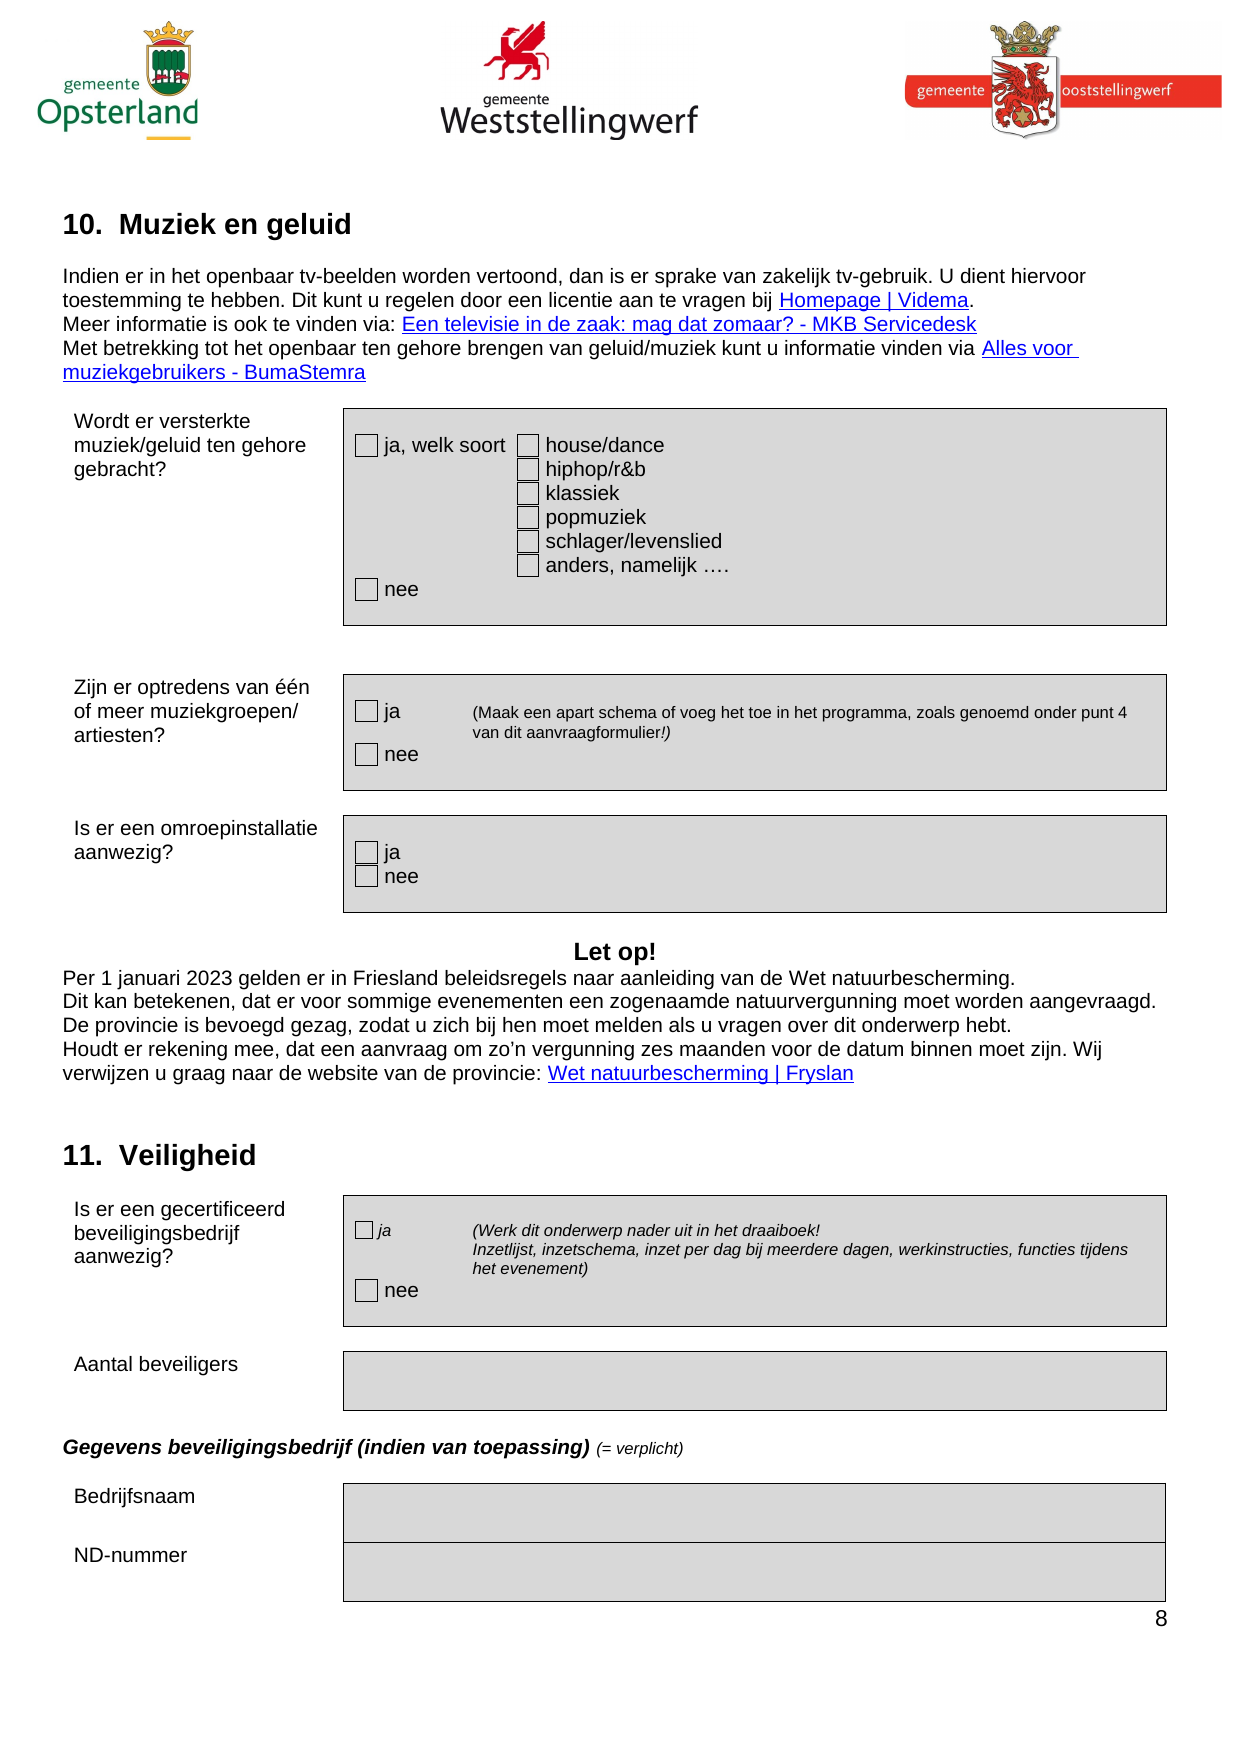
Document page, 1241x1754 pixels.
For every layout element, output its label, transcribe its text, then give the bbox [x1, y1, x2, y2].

table_header Is er een gecertificeerd beveiligingsbedrijf aanwezig? [63, 1195, 343, 1326]
table_header Zijn er optredens van één of meer muziekgroepen/ artiesten? [63, 674, 343, 790]
picture [440, 21, 699, 140]
table_cell [344, 1543, 1165, 1601]
picture [904, 21, 1222, 140]
text Houdt er rekening mee, dat een aanvraag om zo’n vergunning zes maanden voor de datum binnen moet zijn. Wij verwijzen u graag naar de website van de provincie: Wet natuurbescherming | Fryslan [62, 1037, 1167, 1085]
table_header [344, 1352, 1166, 1410]
picture [37, 21, 198, 140]
subtitle Veiligheid [62, 1138, 1167, 1171]
table_header Wordt er versterkte muziek/geluid ten gehore gebracht? [63, 408, 343, 625]
text Dit kan betekenen, dat er voor sommige evenementen een zogenaamde natuurvergunning moet worden aangevraagd. De provincie is bevoegd gezag, zodat u zich bij hen moet melden als u vragen over dit onderwerp hebt. [62, 989, 1167, 1037]
table_header ja, welk soort house/dance hiphop/r&b klassiek popmuziek schlager/levenslied anders, namelijk …. nee [344, 409, 1166, 625]
table_header ja (Maak een apart schema of voeg het toe in het programma, zoals genoemd onder punt 4 van dit aanvraagformulier!) nee [344, 675, 1166, 790]
subtitle Muziek en geluid [62, 207, 1167, 240]
text Met betrekking tot het openbaar ten gehore brengen van geluid/muziek kunt u informatie vinden via Alles voor muziekgebruikers - BumaStemra [62, 336, 1167, 384]
text Indien er in het openbaar tv-beelden worden vertoond, dan is er sprake van zakelijk tv-gebruik. U dient hiervoor toestemming te hebben. Dit kunt u regelen door een licentie aan te vragen bij Homepage | Videma. [62, 264, 1167, 312]
table_header Is er een omroepinstallatie aanwezig? [63, 815, 343, 912]
table_header [344, 1484, 1165, 1542]
text Per 1 januari 2023 gelden er in Friesland beleidsregels naar aanleiding van de Wet natuurbescherming. [62, 965, 1167, 989]
text Let op! [62, 937, 1167, 965]
table_header Aantal beveiligers [63, 1351, 343, 1410]
text Meer informatie is ook te vinden via: Een televisie in de zaak: mag dat zomaar? - MKB Servicedesk [62, 312, 1167, 336]
table_cell ND-nummer [63, 1542, 343, 1601]
text Gegevens beveiligingsbedrijf (indien van toepassing) (= verplicht) [62, 1435, 1167, 1459]
table_header Bedrijfsnaam [63, 1483, 343, 1542]
table_header ja (Werk dit onderwerp nader uit in het draaiboek! Inzetlijst, inzetschema, inzet per dag bij meerdere dagen, werkinstructies, functies tijdens het evenement) nee [344, 1196, 1166, 1326]
table_header ja nee [344, 816, 1166, 912]
